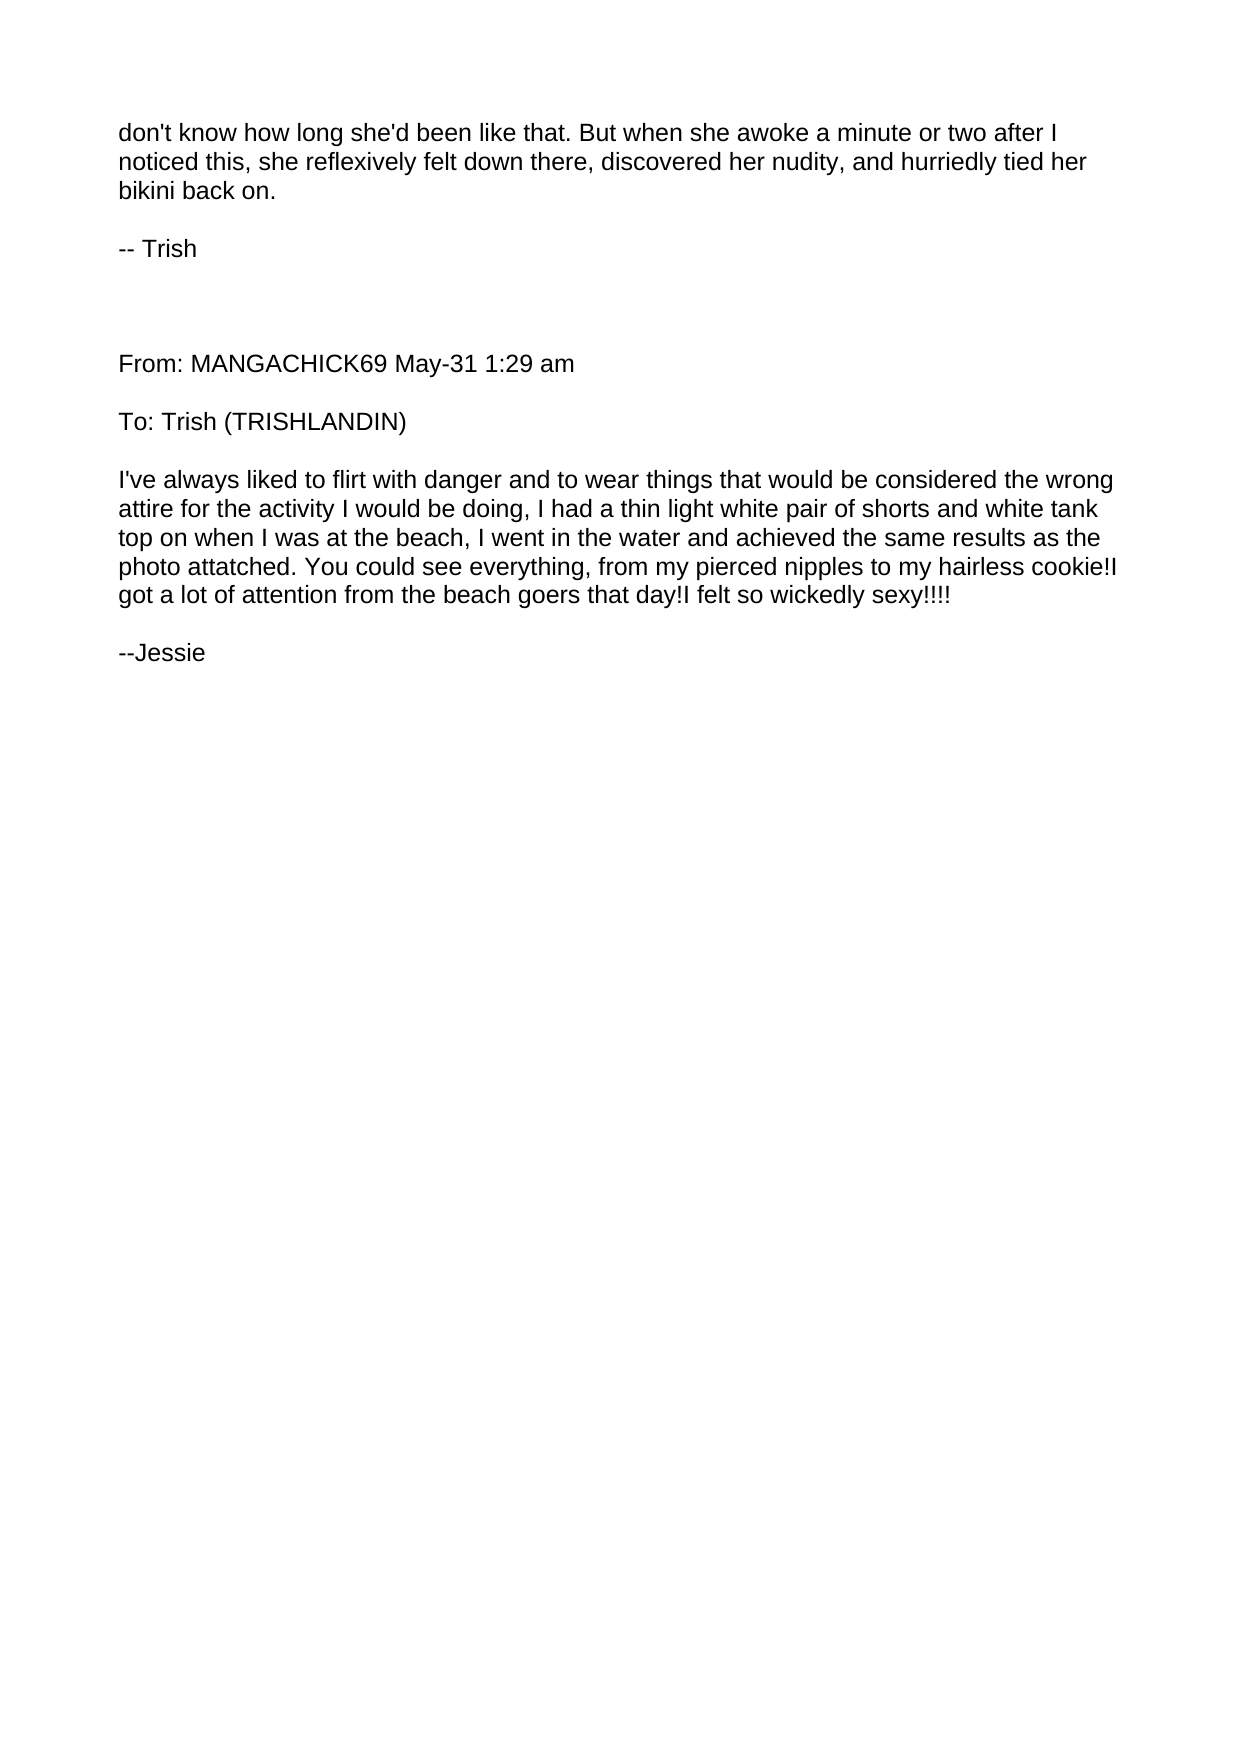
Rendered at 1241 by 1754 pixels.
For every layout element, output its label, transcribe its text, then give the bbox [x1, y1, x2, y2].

text -- Trish [118, 233, 1122, 262]
text From: MANGACHICK69 May-31 1:29 am [118, 349, 1122, 378]
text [118, 118, 1122, 204]
text --Jessie [118, 638, 1122, 667]
text To: Trish (TRISHLANDIN) [118, 407, 1122, 436]
text I've always liked to flirt with danger and to wear things that would be considered the wrong attire for the activity I would be doing, I had a thin light white pair of shorts and white tank top on when I was at the beach, I went in the water and achieved the same results as the photo attatched. You could see everything, from my pierced nipples to my hairless cookie!I got a lot of attention from the beach goers that day!I felt so wickedly sexy!!!! [118, 465, 1122, 609]
